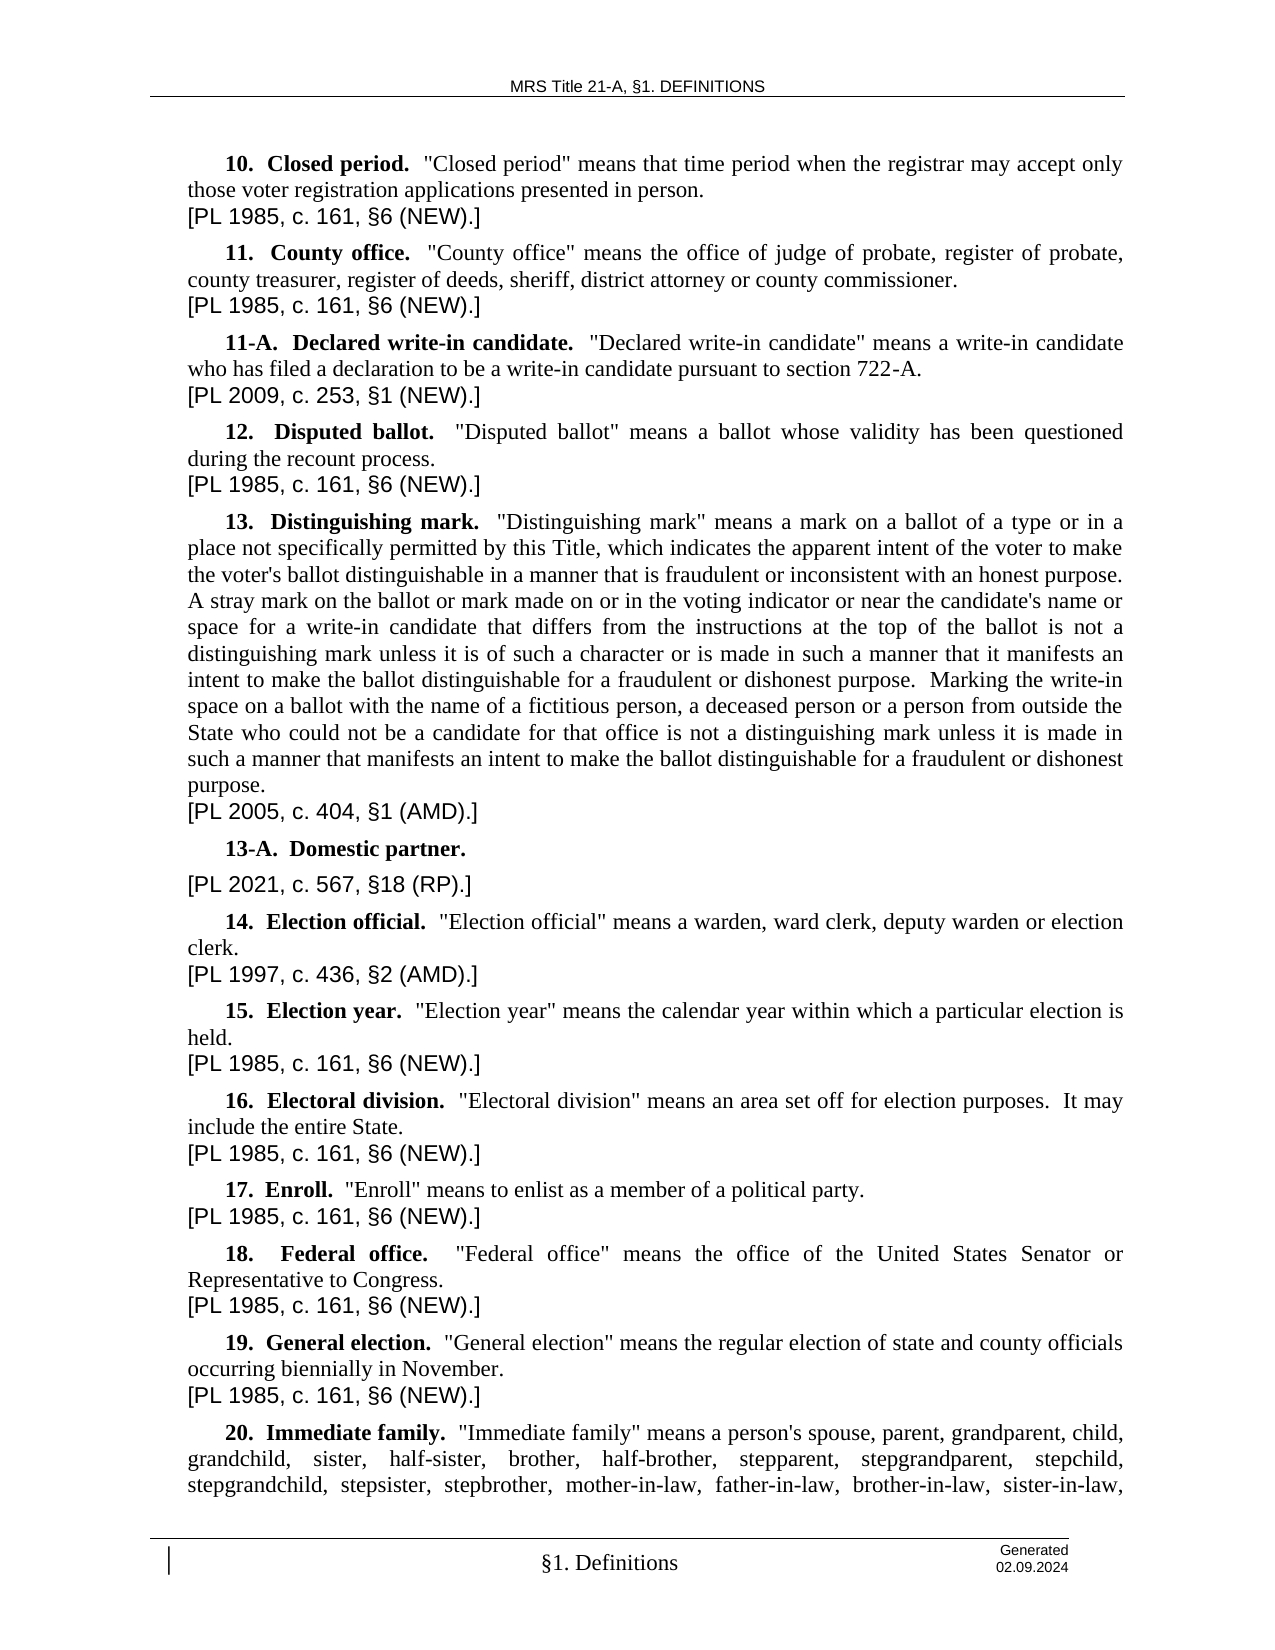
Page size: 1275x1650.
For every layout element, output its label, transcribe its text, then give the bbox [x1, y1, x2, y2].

text 12. Disputed ballot. "Disputed ballot" means a ballot whose validity has been questioned during the recount process. [187, 418, 1125, 471]
text [PL 1985, c. 161, §6 (NEW).] [187, 471, 1125, 497]
text [PL 1985, c. 161, §6 (NEW).] [187, 1140, 1125, 1166]
text [PL 1985, c. 161, §6 (NEW).] [187, 1292, 1125, 1319]
text 17. Enroll. "Enroll" means to enlist as a member of a political party. [187, 1177, 1125, 1203]
text 18. Federal office. "Federal office" means the office of the United States Senator or Representative to Congress. [187, 1240, 1125, 1292]
text [PL 1985, c. 161, §6 (NEW).] [187, 1382, 1125, 1408]
text [PL 2009, c. 253, §1 (NEW).] [187, 382, 1125, 408]
text 11. County office. "County office" means the office of judge of probate, register of probate, county treasurer, register of deeds, sheriff, district attorney or county commissioner. [187, 239, 1125, 292]
text 16. Electoral division. "Electoral division" means an area set off for election purposes. It may include the entire State. [187, 1087, 1125, 1140]
text 10. Closed period. "Closed period" means that time period when the registrar may accept only those voter registration applications presented in person. [187, 150, 1125, 203]
text 13-A. Domestic partner. [187, 834, 1125, 861]
text 15. Election year. "Election year" means the calendar year within which a particular election is held. [187, 998, 1125, 1050]
text 11-A. Declared write-in candidate. "Declared write-in candidate" means a write-in candidate who has filed a declaration to be a write-in candidate pursuant to section 722‑A. [187, 329, 1125, 382]
text [PL 1985, c. 161, §6 (NEW).] [187, 203, 1125, 229]
text [PL 1985, c. 161, §6 (NEW).] [187, 1050, 1125, 1077]
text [187, 1419, 1125, 1498]
text [PL 2005, c. 404, §1 (AMD).] [187, 798, 1125, 824]
text [PL 2021, c. 567, §18 (RP).] [187, 871, 1125, 898]
text 19. General election. "General election" means the regular election of state and county officials occurring biennially in November. [187, 1329, 1125, 1382]
text [PL 1985, c. 161, §6 (NEW).] [187, 1203, 1125, 1229]
text 13. Distinguishing mark. "Distinguishing mark" means a mark on a ballot of a type or in a place not specifically permitted by this Title, which indicates the apparent intent of the voter to make the voter's ballot distinguishable in a manner that is fraudulent or inconsistent with an honest purpose. A stray mark on the ballot or mark made on or in the voting indicator or near the candidate's name or space for a write-in candidate that differs from the instructions at the top of the ballot is not a distinguishing mark unless it is of such a character or is made in such a manner that it manifests an intent to make the ballot distinguishable for a fraudulent or dishonest purpose. Marking the write-in space on a ballot with the name of a fictitious person, a deceased person or a person from outside the State who could not be a candidate for that office is not a distinguishing mark unless it is made in such a manner that manifests an intent to make the ballot distinguishable for a fraudulent or dishonest purpose. [187, 508, 1125, 798]
text [PL 1997, c. 436, §2 (AMD).] [187, 961, 1125, 987]
text [PL 1985, c. 161, §6 (NEW).] [187, 292, 1125, 318]
text 14. Election official. "Election official" means a warden, ward clerk, deputy warden or election clerk. [187, 908, 1125, 961]
